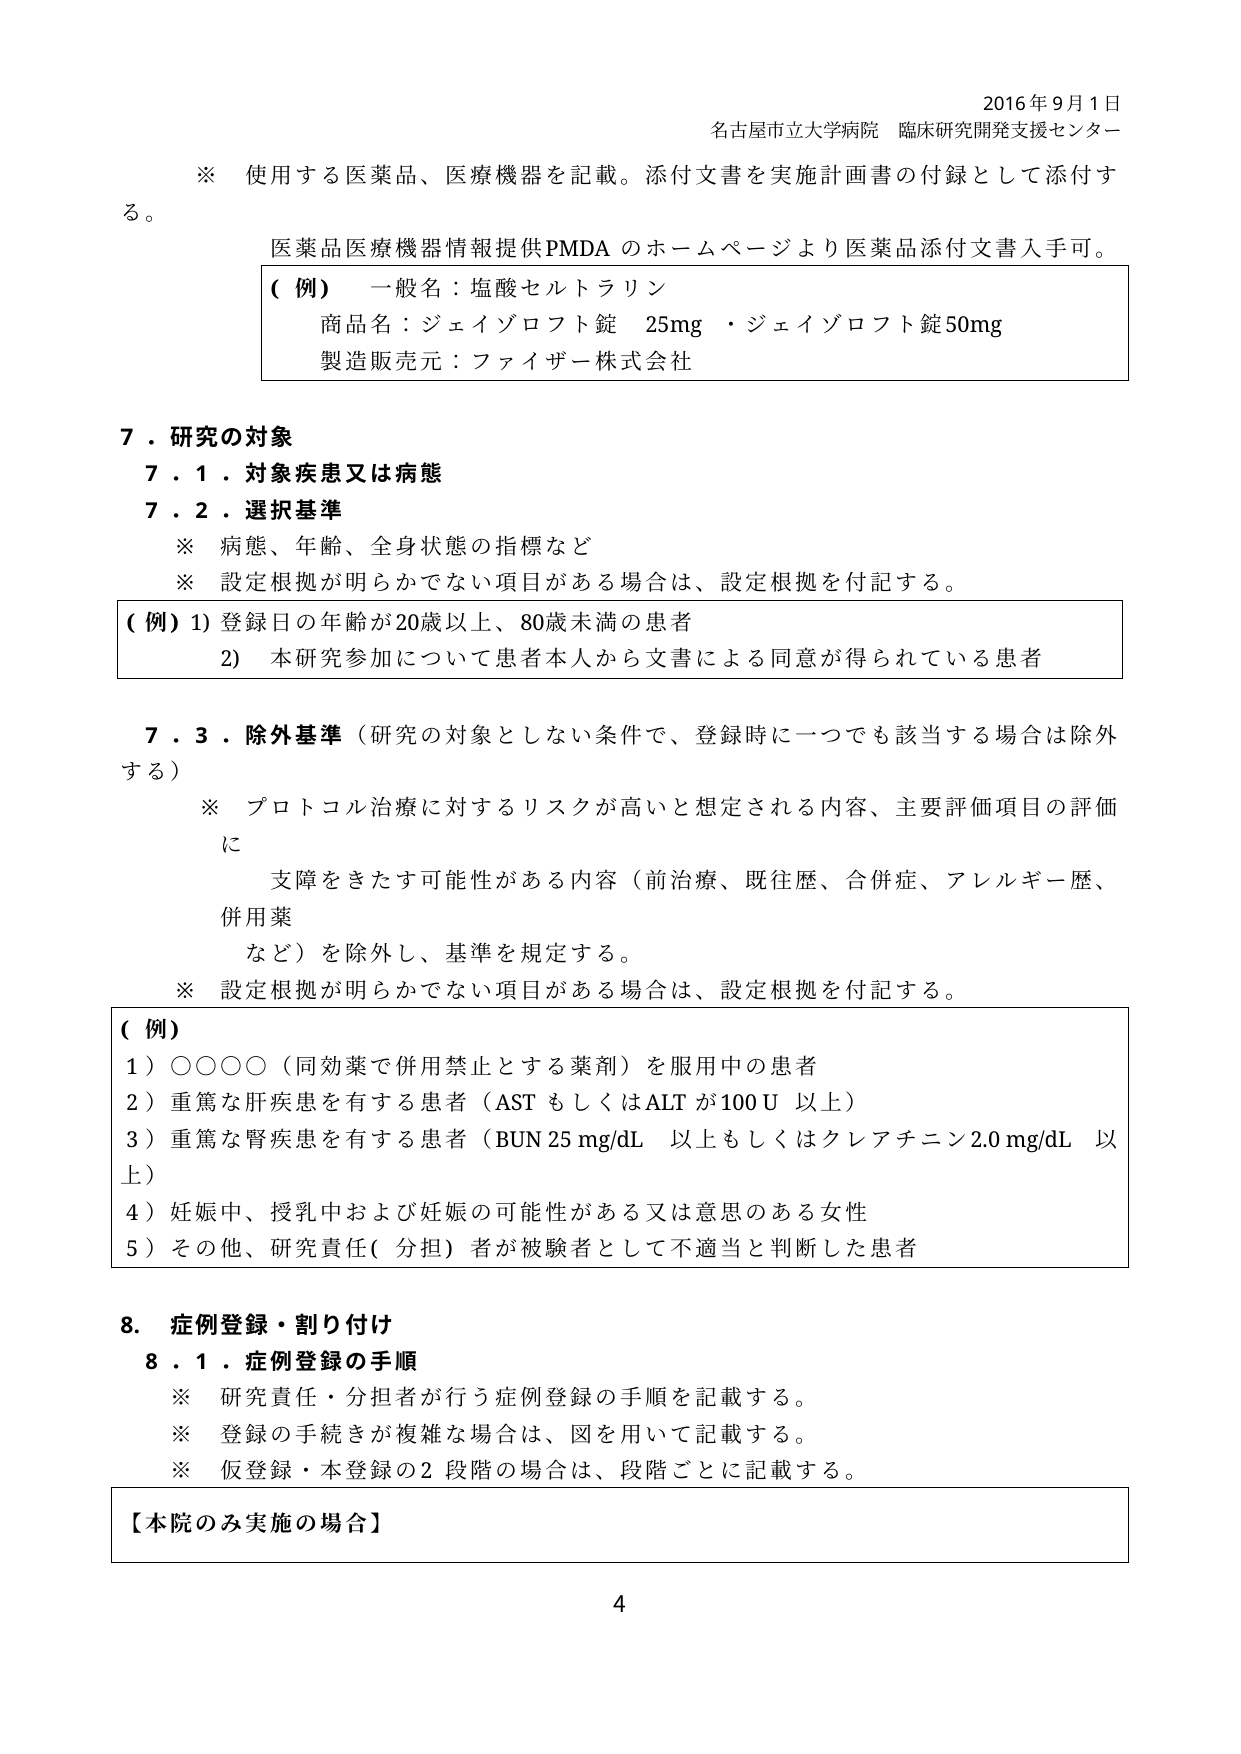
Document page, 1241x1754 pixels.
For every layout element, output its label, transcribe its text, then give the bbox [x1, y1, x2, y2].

text ※ 研究責任・分担者が行う症例登録の手順を記載する。 [130, 1378, 1120, 1414]
text 【本院のみ実施の場合】 [112, 1488, 1128, 1562]
text 5）その他、研究責任(分担)者が被験者として不適当と判断した患者 [112, 1226, 1128, 1267]
text 3）重篤な腎疾患を有する患者（BUN 25 mg/dL 以上もしくはクレアチニン2.0 mg/dL以上） [120, 1119, 1120, 1192]
text 7．3．除外基準（研究の対象としない条件で、登録時に一つでも該当する場合は除外する） [120, 715, 1120, 788]
text 商品名：ジェイゾロフト錠 25mg・ジェイゾロフト錠50mg [262, 302, 1128, 338]
text 製造販売元：ファイザー株式会社 [262, 338, 1128, 380]
text 7．2．選択基準 [120, 490, 1120, 527]
text ※ 仮登録・本登録の2段階の場合は、段階ごとに記載する。 [130, 1451, 1120, 1487]
text ※ 登録の手続きが複雑な場合は、図を用いて記載する。 [130, 1414, 1120, 1451]
text 2) 本研究参加について患者本人から文書による同意が得られている患者 [118, 636, 1122, 678]
text ※ 設定根拠が明らかでない項目がある場合は、設定根拠を付記する。 [168, 971, 1120, 1007]
text 7．1．対象疾患又は病態 [120, 454, 1120, 490]
text 2）重篤な肝疾患を有する患者（ASTもしくはALTが100 U以上） [120, 1083, 1120, 1119]
text 8. 症例登録・割り付け [120, 1305, 1120, 1341]
text ※ 使用する医薬品、医療機器を記載。添付文書を実施計画書の付録として添付する。 [120, 156, 1120, 229]
text 7．研究の対象 [120, 417, 1120, 454]
text など）を除外し、基準を規定する。 [170, 934, 1120, 971]
text (例) 一般名：塩酸セルトラリン [262, 266, 1128, 302]
text ※ 病態、年齢、全身状態の指標など [120, 527, 1120, 563]
text (例) 1) 登録日の年齢が20歳以上、80歳未満の患者 [118, 601, 1122, 636]
text 支障をきたす可能性がある内容（前治療、既往歴、合併症、アレルギー歴、併用薬 [170, 861, 1120, 934]
text 1）○○○○（同効薬で併用禁止とする薬剤）を服用中の患者 [120, 1047, 1120, 1083]
text ※ プロトコル治療に対するリスクが高いと想定される内容、主要評価項目の評価に [170, 788, 1120, 861]
text ※ 設定根拠が明らかでない項目がある場合は、設定根拠を付記する。 [164, 563, 1120, 600]
text 医薬品医療機器情報提供PMDAのホームページより医薬品添付文書入手可。 [221, 229, 1120, 265]
text 4）妊娠中、授乳中および妊娠の可能性がある又は意思のある女性 [120, 1192, 1120, 1226]
text 8．1．症例登録の手順 [130, 1341, 1120, 1378]
text (例) [112, 1008, 1128, 1047]
